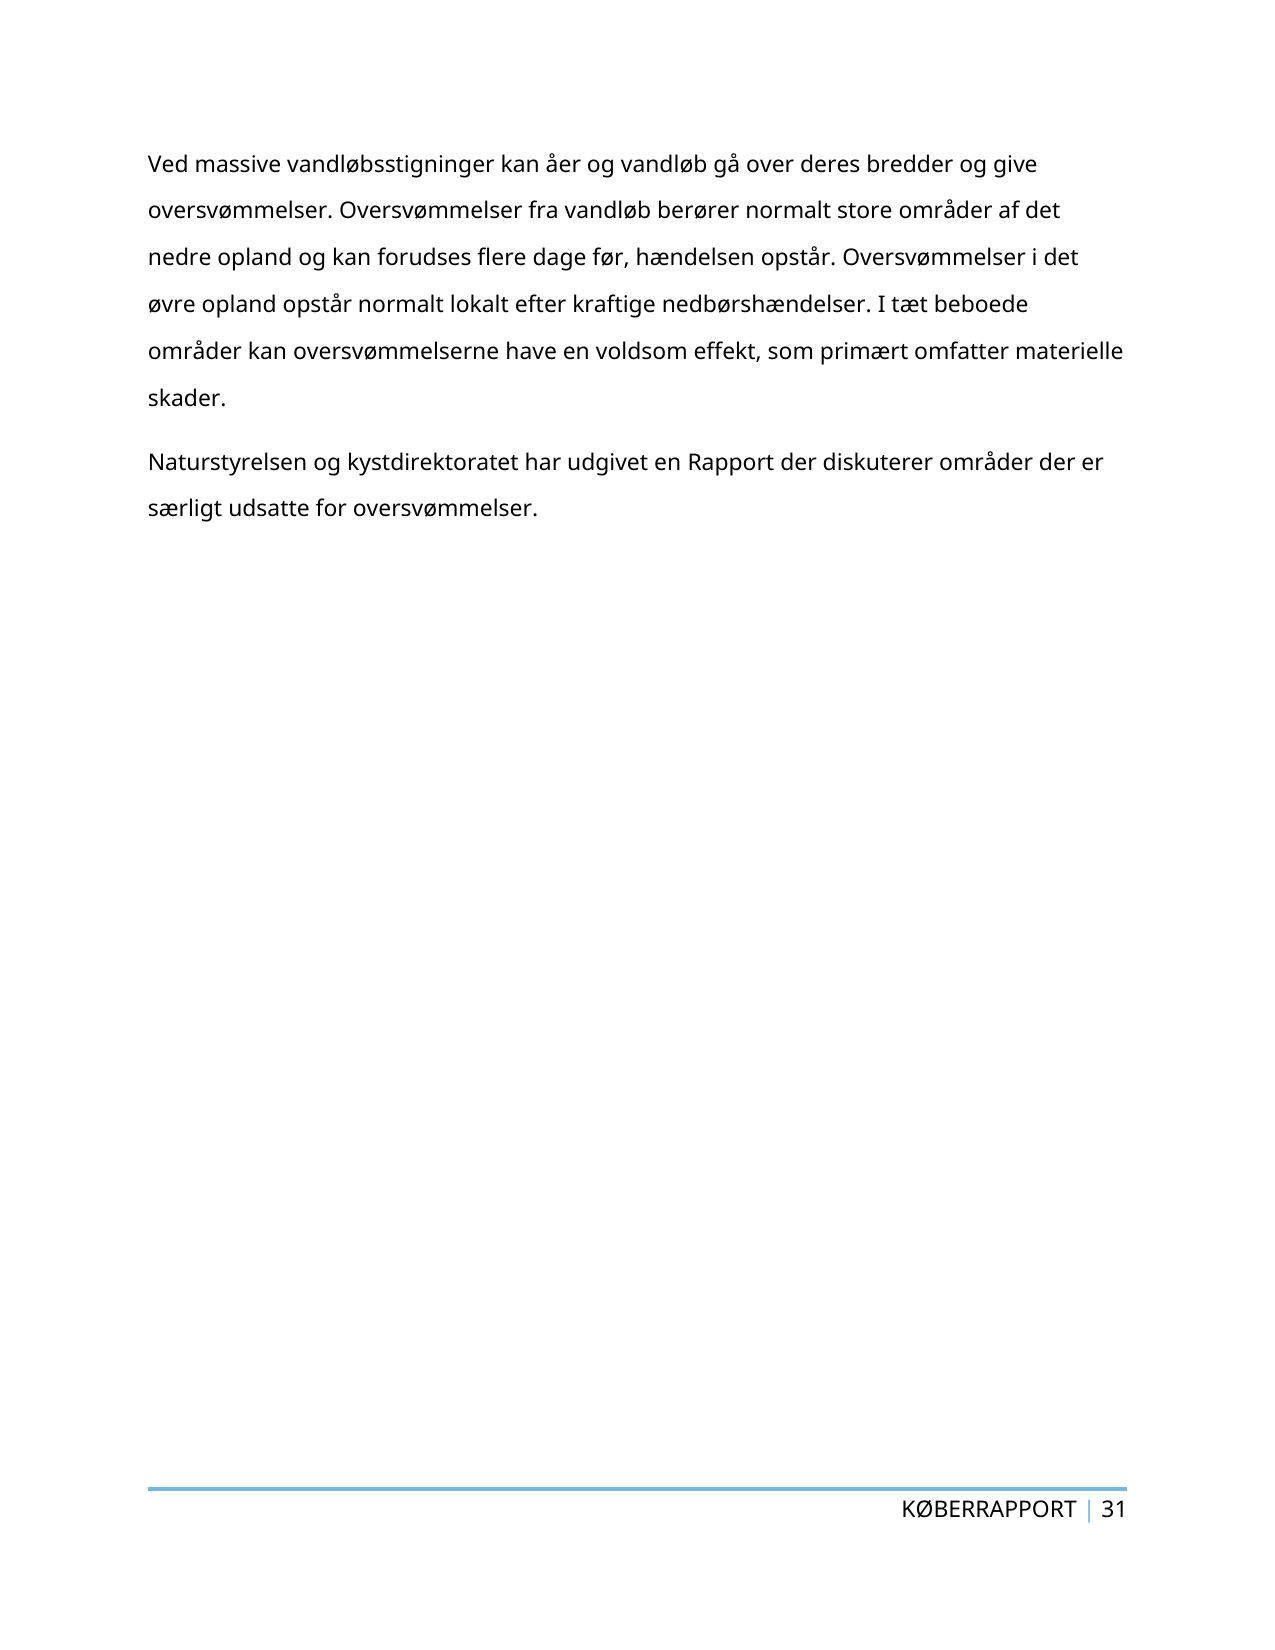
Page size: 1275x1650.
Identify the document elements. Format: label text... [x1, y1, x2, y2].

text Naturstyrelsen og kystdirektoratet har udgivet en Rapport der diskuterer områder der er særligt udsatte for oversvømmelser. [148, 446, 1127, 524]
text Ved massive vandløbsstigninger kan åer og vandløb gå over deres bredder og give oversvømmelser. Oversvømmelser fra vandløb berører normalt store områder af det nedre opland og kan forudses flere dage før, hændelsen opstår. Oversvømmelser i det øvre opland opstår normalt lokalt efter kraftige nedbørshændelser. I tæt beboede områder kan oversvømmelserne have en voldsom effekt, som primært omfatter materielle skader. [148, 148, 1127, 413]
